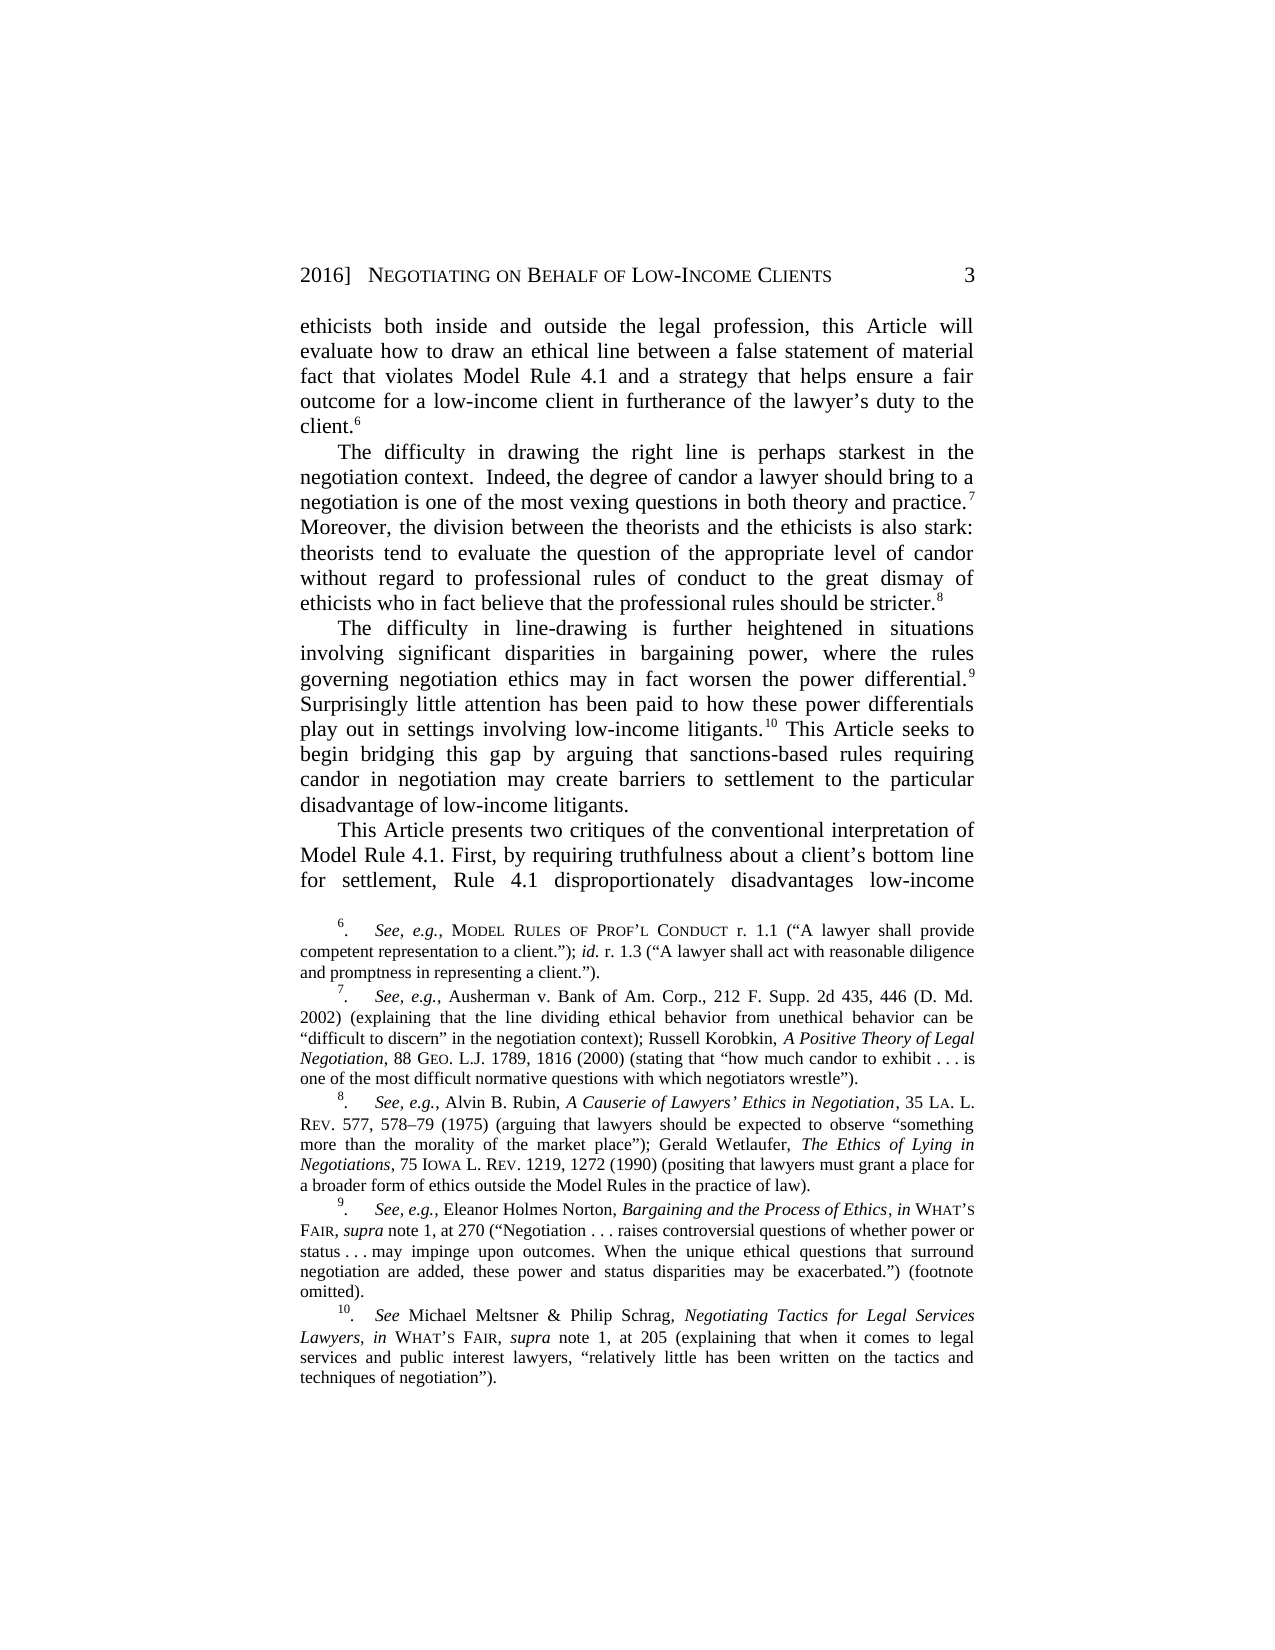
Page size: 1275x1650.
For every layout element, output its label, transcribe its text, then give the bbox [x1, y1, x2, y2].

text The difficulty in line-drawing is further heightened in situations involving significant disparities in bargaining power, where the rules governing negotiation ethics may in fact worsen the power differential. Surprisingly little attention has been paid to how these power differentials play out in settings involving low-income litigants. This Article seeks to begin bridging this gap by arguing that sanctions-based rules requiring candor in negotiation may create barriers to settlement to the particular disadvantage of low-income litigants. [300, 615, 975, 817]
text This Article focuses on whether Model Rule 4.1, which prohibits an attorney from making false statements of material fact, is properly calibrated when applied to the negotiation context. Drawing on the work of a variety of ethicists both inside and outside the legal profession, this Article will evaluate how to draw an ethical line between a false statement of material fact that violates Model Rule 4.1 and a strategy that helps ensure a fair outcome for a low-income client in furtherance of the lawyer’s duty to the client. [300, 313, 975, 439]
text This Article presents two critiques of the conventional interpretation of Model Rule 4.1. First, by requiring truthfulness about a client’s bottom line for settlement, Rule 4.1 disproportionately disadvantages low-income clients. Second, to the extent that Rule 4.1 does not draw a clear line between permissible and impermissible tactics, the rule may chill settlement discussions in circumstances in which both parties would benefit from less restrained negotiation. [300, 817, 975, 892]
text The difficulty in drawing the right line is perhaps starkest in the negotiation context. Indeed, the degree of candor a lawyer should bring to a negotiation is one of the most vexing questions in both theory and practice. Moreover, the division between the theorists and the ethicists is also stark: theorists tend to evaluate the question of the appropriate level of candor without regard to professional rules of conduct to the great dismay of ethicists who in fact believe that the professional rules should be stricter. [300, 439, 975, 615]
